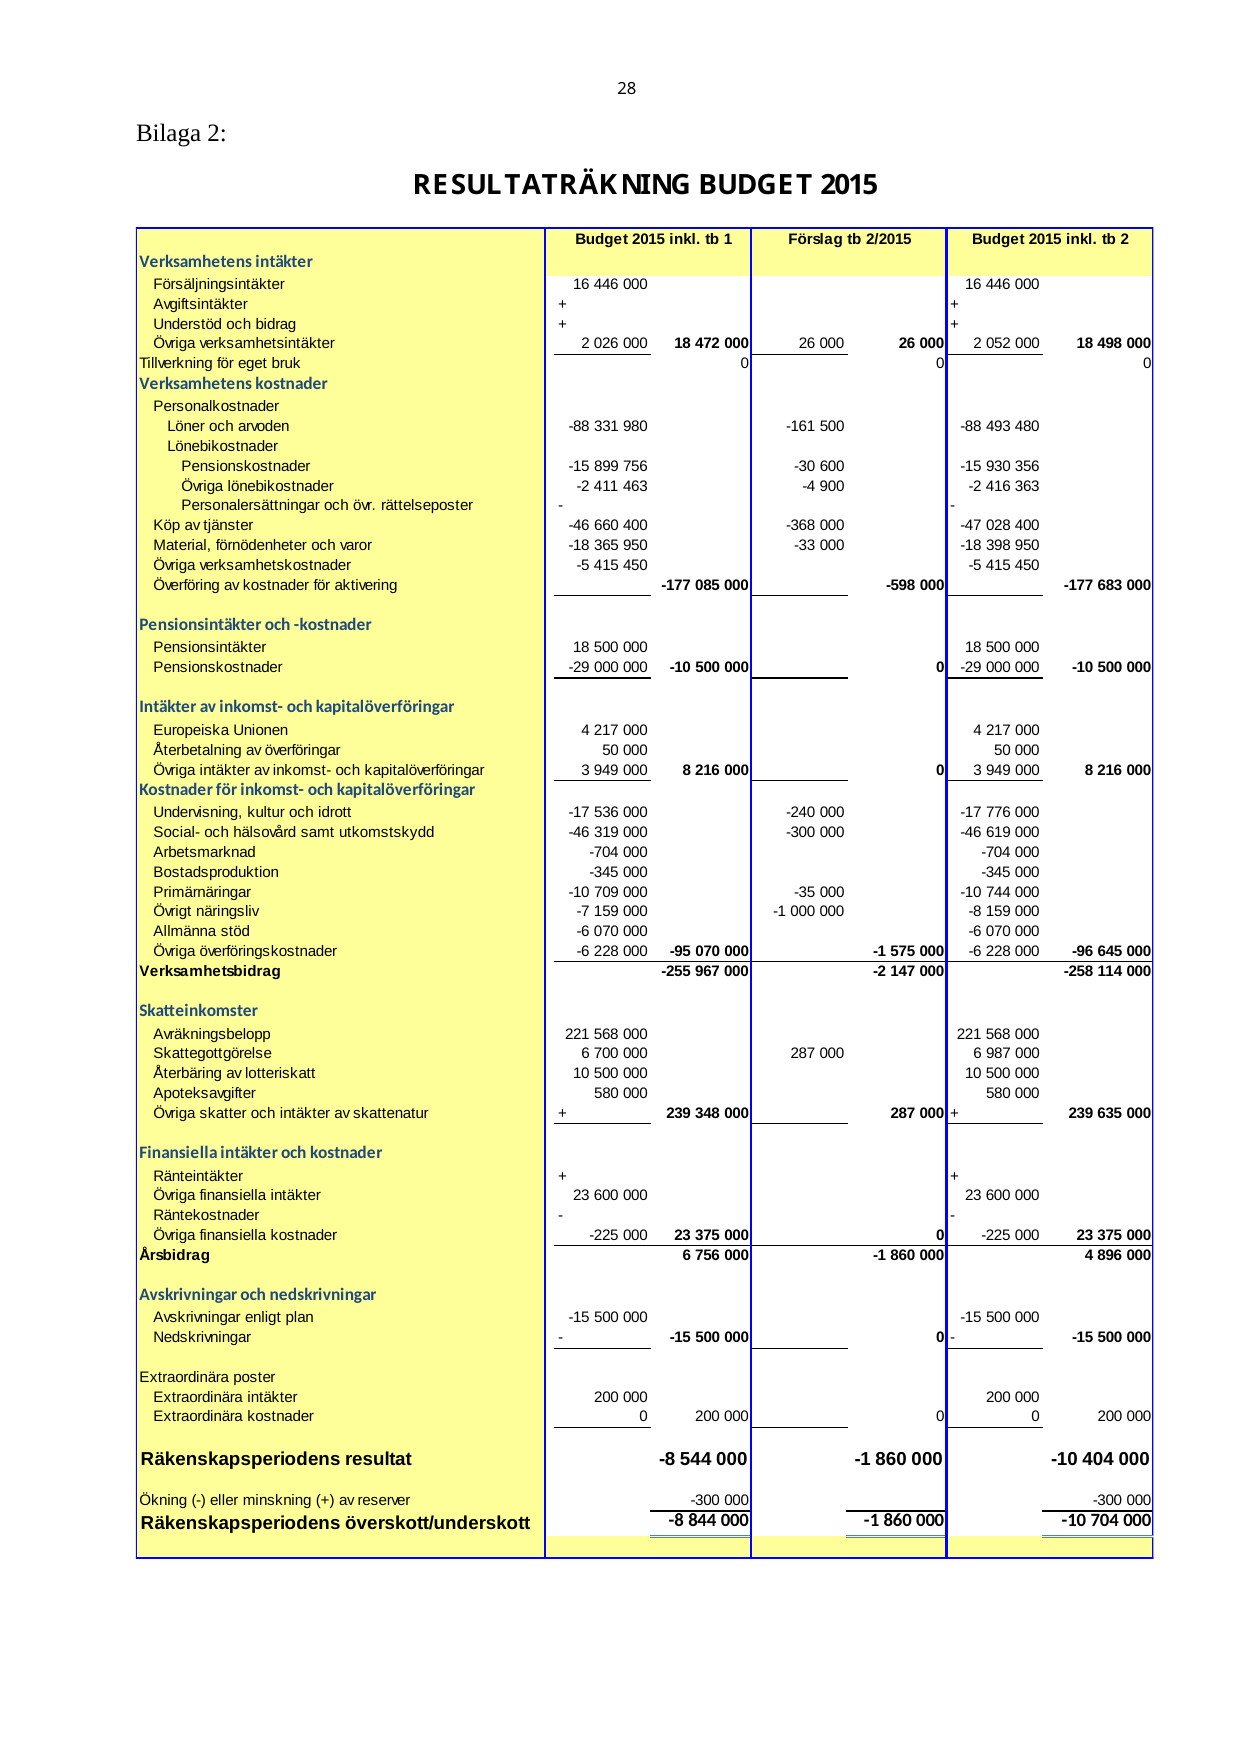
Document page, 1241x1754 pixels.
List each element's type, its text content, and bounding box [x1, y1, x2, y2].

text Bilaga 2: [136, 118, 1154, 147]
